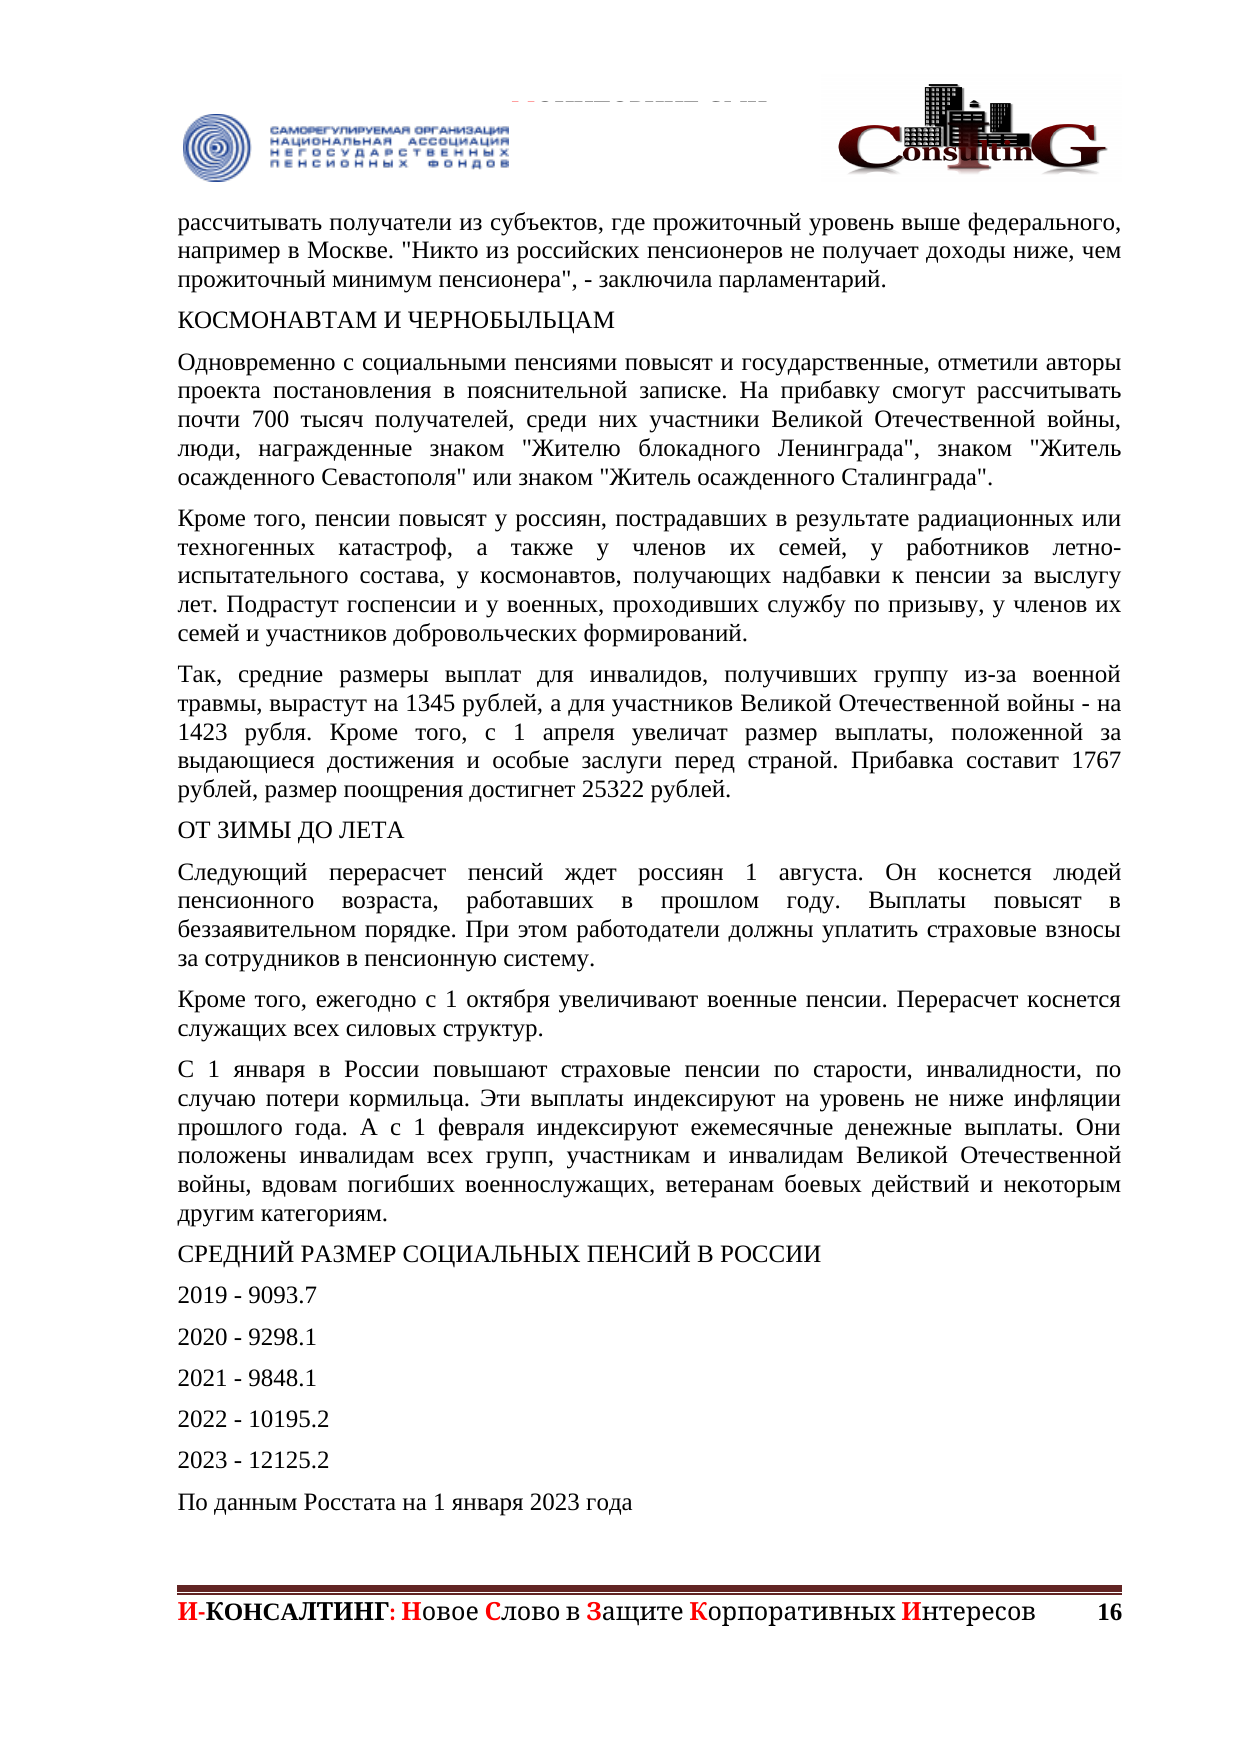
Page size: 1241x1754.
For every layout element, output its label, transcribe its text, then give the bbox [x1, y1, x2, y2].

picture [183, 114, 509, 182]
text Кроме того, ежегодно с 1 октября увеличивают военные пенсии. Перерасчет коснется служащих всех силовых структур. [177, 984, 1122, 1042]
text 2023 - 12125.2 [177, 1446, 1122, 1474]
text 2020 - 9298.1 [177, 1322, 1122, 1351]
text 2019 - 9093.7 [177, 1281, 1122, 1309]
text Кроме того, пенсии повысят у россиян, пострадавших в результате радиационных или техногенных катастроф, а также у членов их семей, у работников летно-испытательного состава, у космонавтов, получающих надбавки к пенсии за выслугу лет. Подрастут госпенсии и у военных, проходивших службу по призыву, у членов их семей и участников добровольческих формирований. [177, 503, 1122, 647]
text По данным Росстата на 1 января 2023 года [177, 1487, 1122, 1516]
text 2022 - 10195.2 [177, 1404, 1122, 1433]
text 2021 - 9848.1 [177, 1363, 1122, 1392]
text Так, средние размеры выплат для инвалидов, получивших группу из-за военной травмы, вырастут на 1345 рублей, а для участников Великой Отечественной войны - на 1423 рубля. Кроме того, с 1 апреля увеличат размер выплаты, положенной за выдающиеся достижения и особые заслуги перед страной. Прибавка составит 1767 рублей, размер поощрения достигнет 25322 рублей. [177, 659, 1122, 803]
picture [821, 73, 1122, 182]
text ОТ ЗИМЫ ДО ЛEТА [177, 816, 1122, 844]
text Следующий перерасчет пенсий ждет россиян 1 августа. Он коснется людей пенсионного возраста, работавших в прошлом году. Выплаты повысят в беззаявительном порядке. При этом работодатели должны уплатить страховые взносы за сотрудников в пенсионную систему. [177, 857, 1122, 972]
text СРEДНИЙ РАЗМEР СОЦИАЛЬНЫХ ПEНСИЙ В РОССИИ [177, 1239, 1122, 1268]
text С 1 января в России повышают страховые пенсии по старости, инвалидности, по случаю потери кормильца. Эти выплаты индексируют на уровень не ниже инфляции прошлого года. А с 1 февраля индексируют ежемесячные денежные выплаты. Они положены инвалидам всех групп, участникам и инвалидам Великой Отечественной войны, вдовам погибших военнослужащих, ветеранам боевых действий и некоторым другим категориям. [177, 1054, 1122, 1227]
text Одновременно с социальными пенсиями повысят и государственные, отметили авторы проекта постановления в пояснительной записке. На прибавку смогут рассчитывать почти 700 тысяч получателей, среди них участники Великой Отечественной войны, люди, награжденные знаком "Жителю блокадного Ленинграда", знаком "Житель осажденного Севастополя" или знаком "Житель осажденного Сталинграда". [177, 347, 1122, 491]
text КОСМОНАВТАМ И ЧEРНОБЫЛЬЦАМ [177, 306, 1122, 334]
